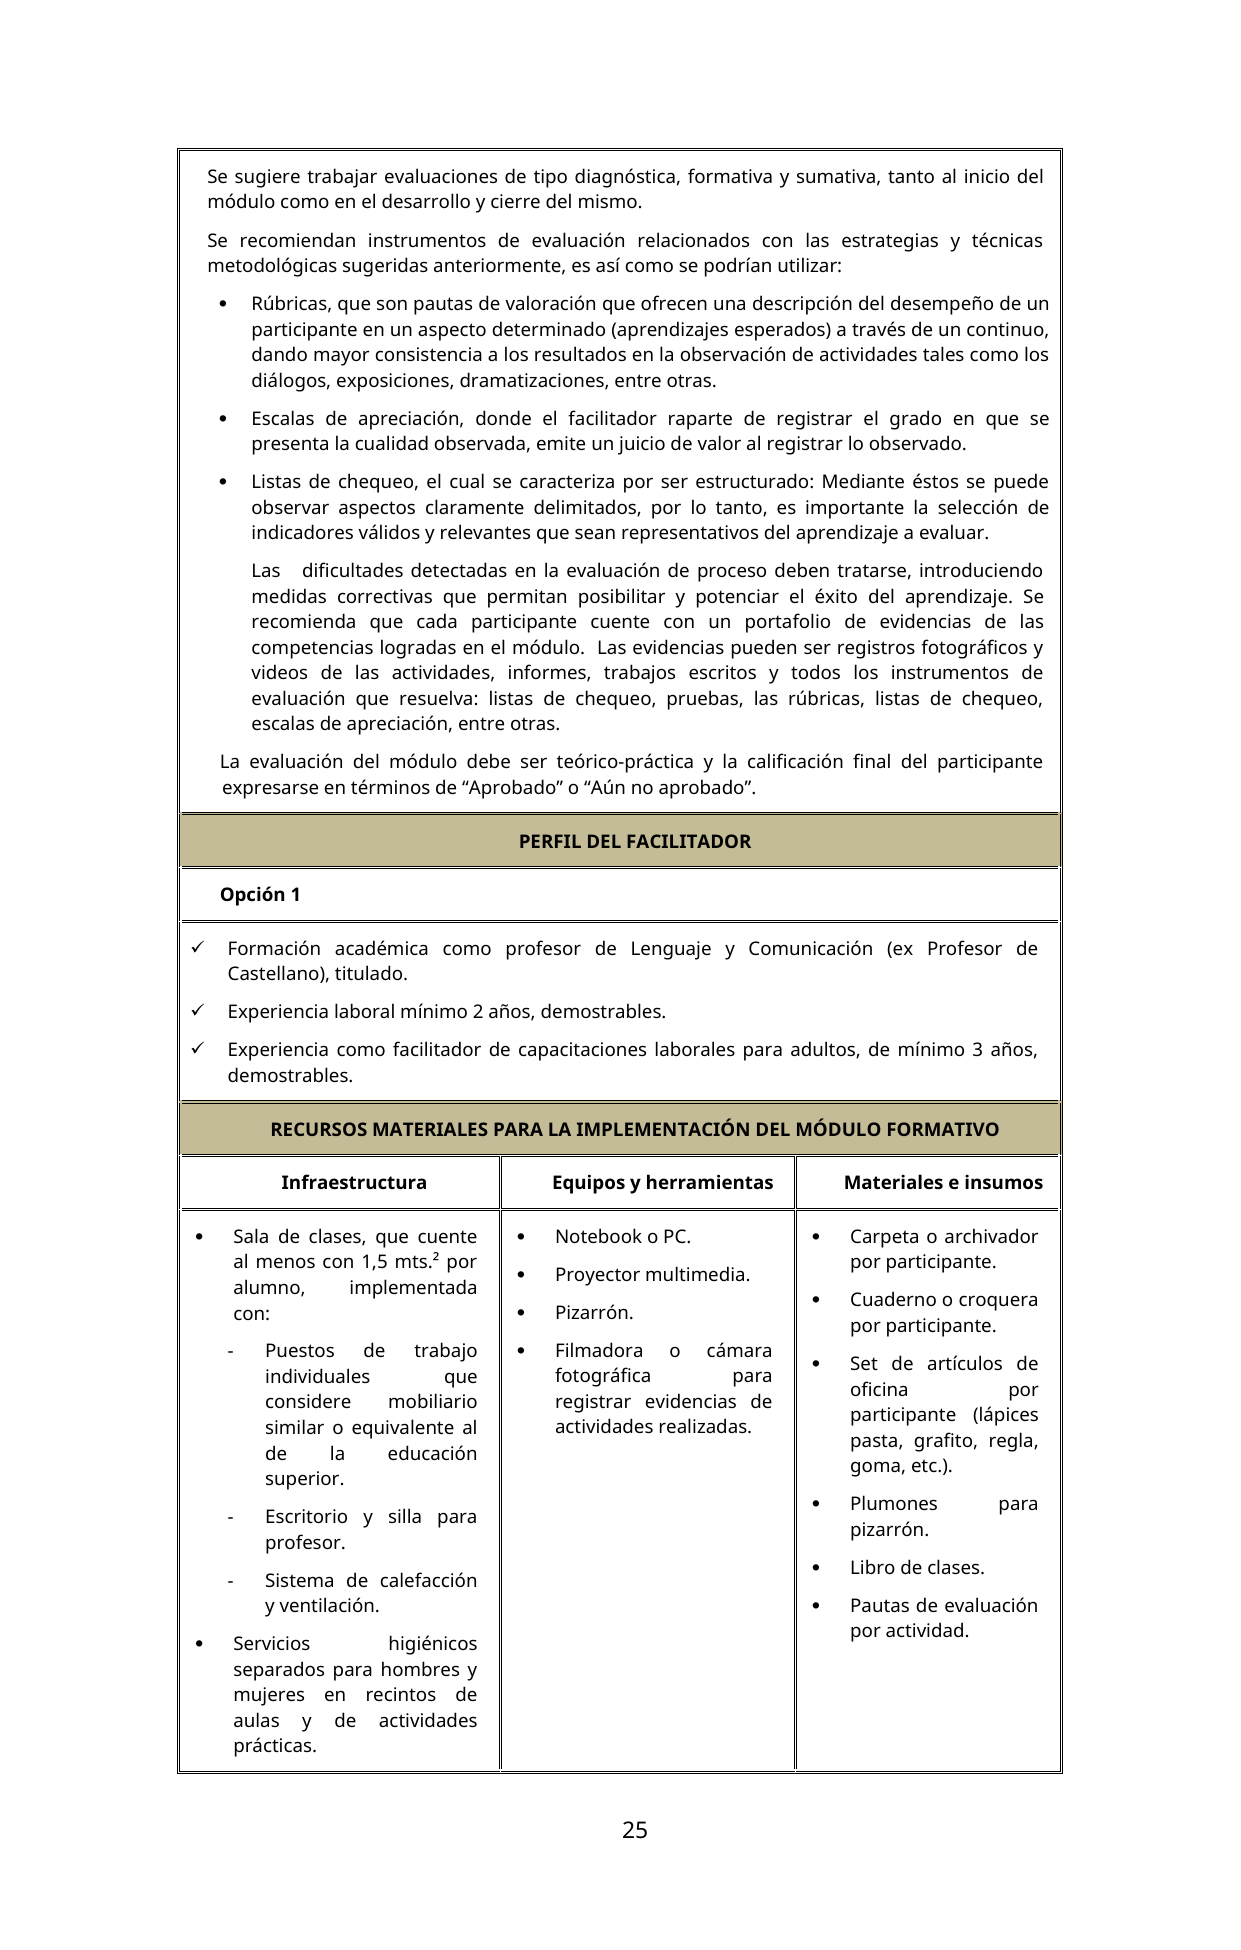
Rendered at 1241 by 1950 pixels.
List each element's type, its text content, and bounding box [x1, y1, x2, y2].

table_cell Equipos y herramientas [502, 1157, 794, 1208]
table_cell PERFIL DEL FACILITADOR [179, 812, 1062, 866]
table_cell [180, 1208, 500, 1771]
table_cell Materiales e insumos [796, 1154, 1062, 1208]
table_cell Formación académica como profesor de Lenguaje y Comunicación (ex Profesor de Castellano), titulado. Experiencia laboral mínimo 2 años, demostrables. Experiencia como facilitador de capacitaciones laborales para adultos, de mínimo 3 años, demostrables. [180, 920, 1060, 1100]
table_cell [500, 1208, 796, 1771]
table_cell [180, 151, 1060, 812]
table_cell Opción 1 [179, 866, 1062, 919]
table_cell RECURSOS MATERIALES PARA LA IMPLEMENTACIÓN DEL MÓDULO FORMATIVO [179, 1100, 1062, 1154]
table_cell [796, 1208, 1060, 1771]
table_cell Infraestructura [179, 1154, 500, 1208]
